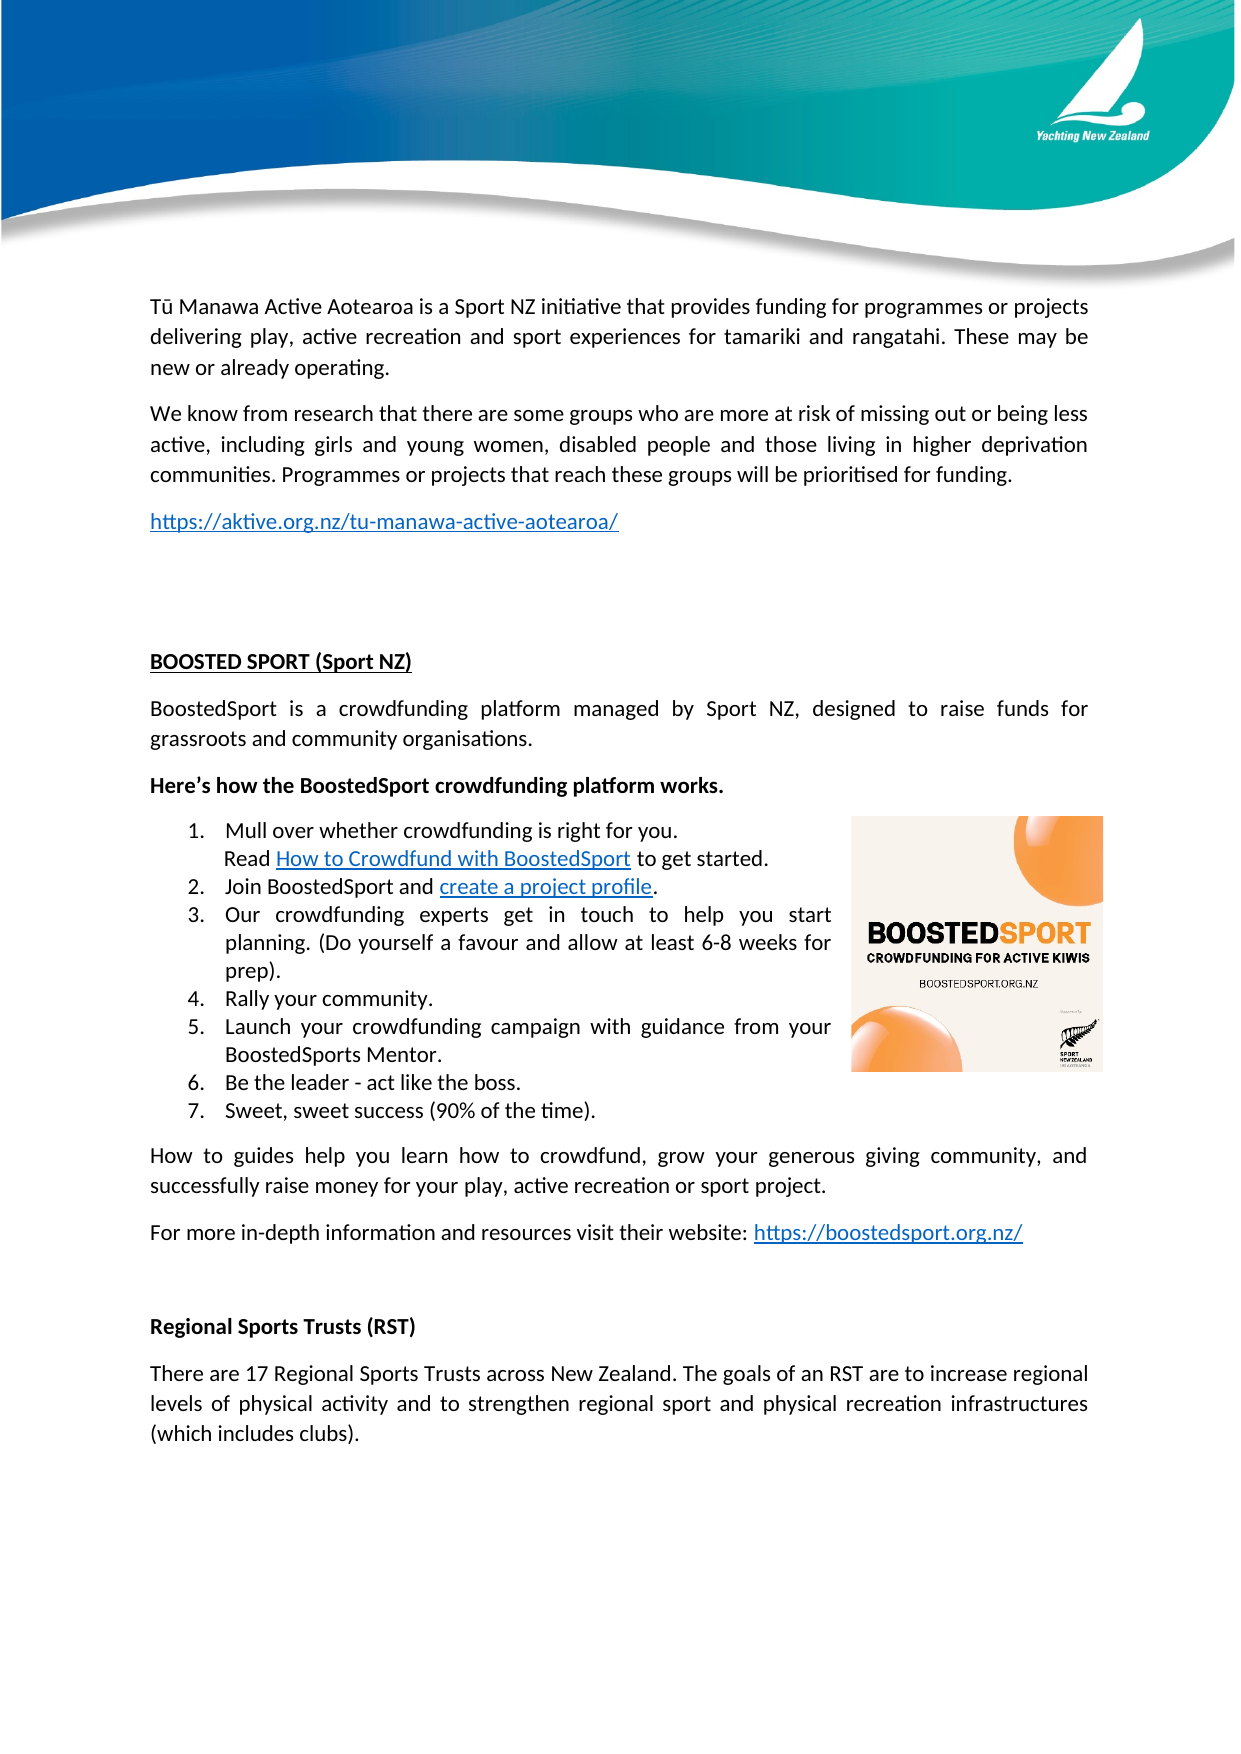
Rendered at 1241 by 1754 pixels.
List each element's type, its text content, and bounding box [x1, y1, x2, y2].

picture [0, 0, 1233, 291]
text BoostedSport is a crowdfunding platform managed by Sport NZ, designed to raise funds for grassroots and community organisations. [150, 694, 1090, 753]
text Here’s how the BoostedSport crowdfunding platform works. [150, 771, 1090, 799]
text We know from research that there are some groups who are more at risk of missing out or being less active, including girls and young women, disabled people and those living in higher deprivation communities. Programmes or projects that reach these groups will be prioritised for funding. [150, 399, 1090, 488]
list Sweet, sweet success (90% of the time). [187, 1096, 1090, 1124]
text Regional Sports Trusts (RST) [150, 1312, 1090, 1340]
picture [850, 816, 1103, 1070]
text There are 17 Regional Sports Trusts across New Zealand. The goals of an RST are to increase regional levels of physical activity and to strengthen regional sport and physical recreation infrastructures (which includes clubs). [150, 1359, 1090, 1447]
text Read How to Crowdfund with BoostedSport to get started. [187, 844, 850, 872]
list Rally your community. [187, 984, 850, 1012]
list Be the leader - act like the boss. [187, 1068, 1090, 1096]
list Join BoostedSport and create a project profile. [187, 872, 850, 900]
text For more in-depth information and resources visit their website: https://boostedsport.org.nz/ [150, 1218, 1090, 1246]
text BOOSTED SPORT (Sport NZ) [150, 647, 1090, 676]
text https://aktive.org.nz/tu-manawa-active-aotearoa/ [150, 507, 1090, 535]
list Mull over whether crowdfunding is right for you. [187, 816, 850, 844]
list Our crowdfunding experts get in touch to help you start planning. (Do yourself a favour and allow at least 6-8 weeks for prep). [187, 900, 850, 984]
list Launch your crowdfunding campaign with guidance from your BoostedSports Mentor. [187, 1012, 850, 1068]
text Tū Manawa Active Aotearoa is a Sport NZ initiative that provides funding for programmes or projects delivering play, active recreation and sport experiences for tamariki and rangatahi. These may be new or already operating. [150, 291, 1090, 381]
text How to guides help you learn how to crowdfund, grow your generous giving community, and successfully raise money for your play, active recreation or sport project. [150, 1141, 1090, 1199]
